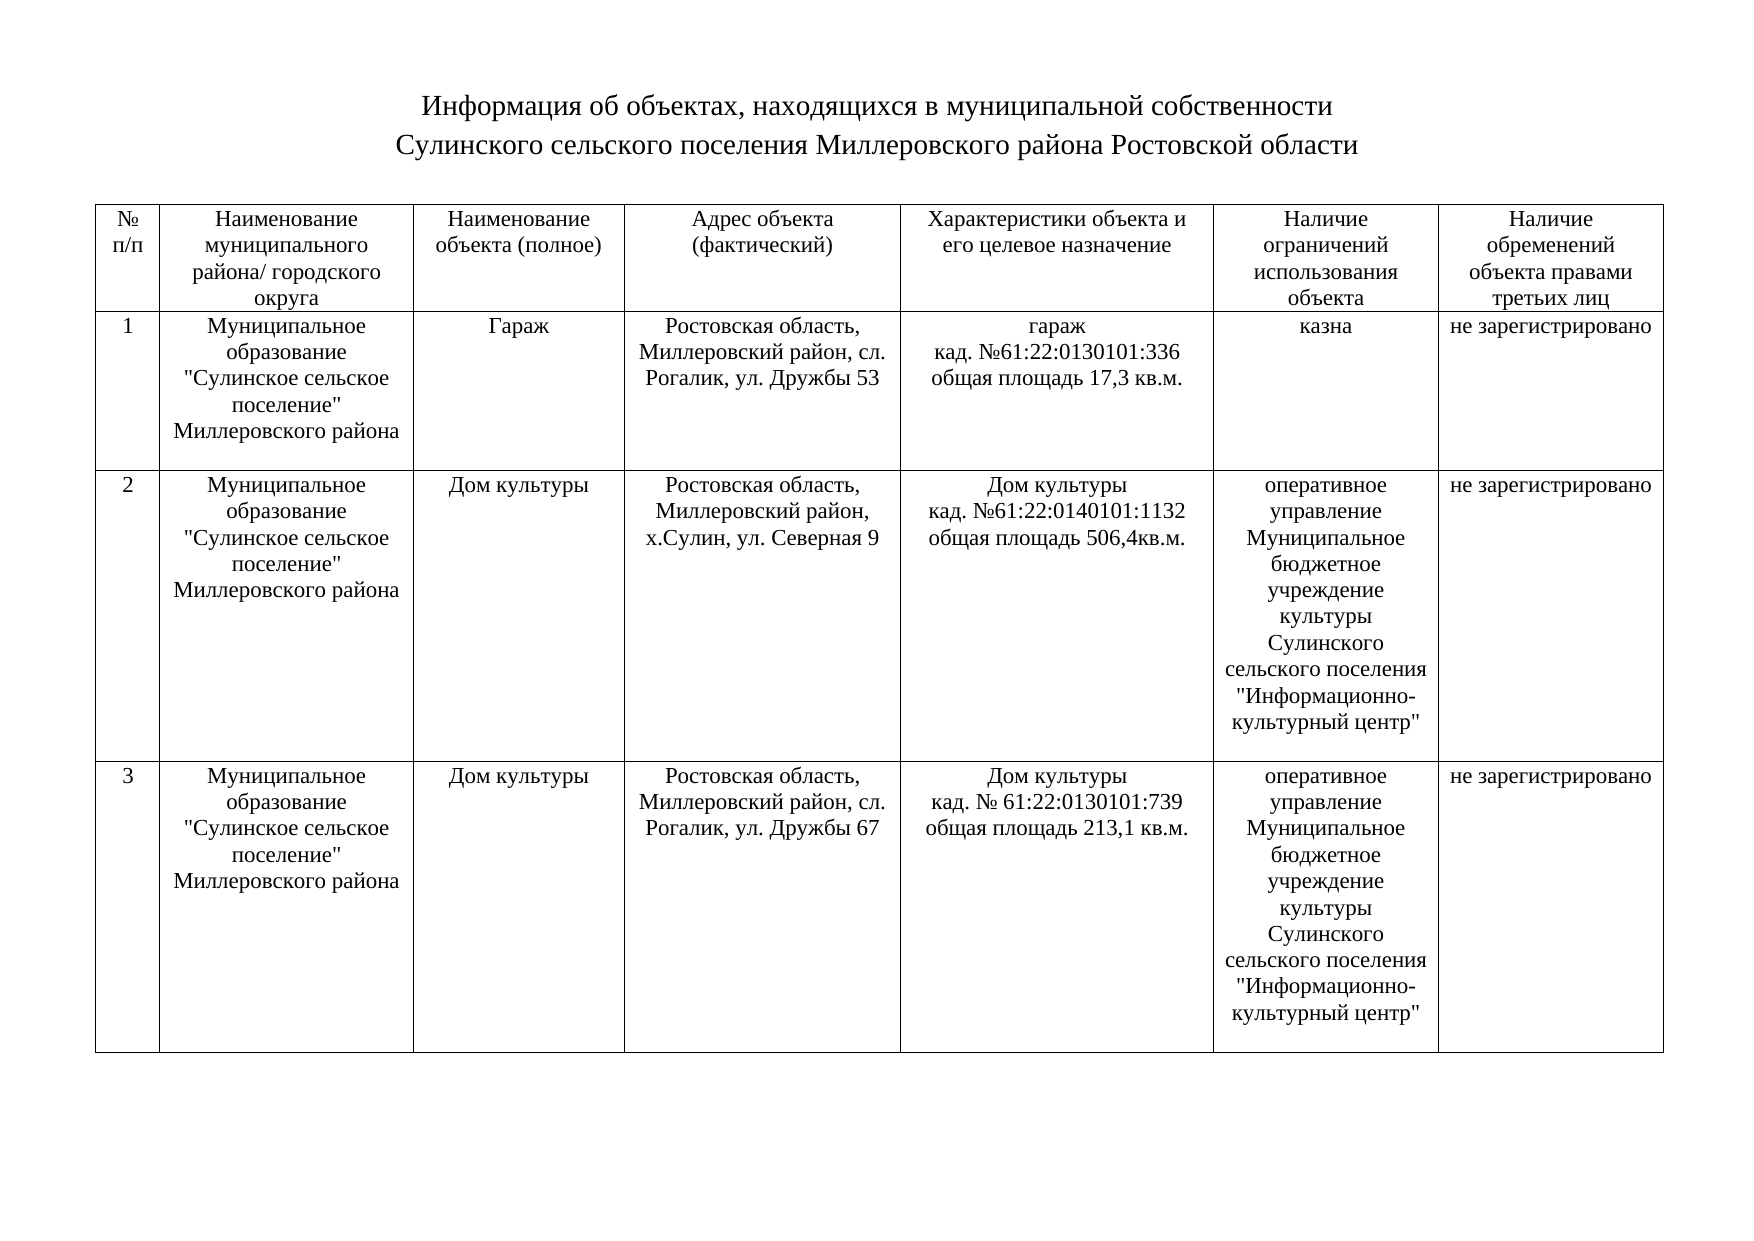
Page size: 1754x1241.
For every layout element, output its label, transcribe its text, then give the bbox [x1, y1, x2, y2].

table_cell казна [1214, 312, 1438, 470]
text Информация об объектах, находящихся в муниципальной собственности [118, 88, 1636, 122]
table_cell 2 [96, 471, 159, 761]
table_cell Дом культуры [414, 471, 624, 761]
table_cell 3 [96, 762, 159, 1052]
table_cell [160, 762, 413, 1052]
table_cell Ростовская область, Миллеровский район, сл. Рогалик, ул. Дружбы 67 [625, 762, 900, 1052]
text Сулинского сельского поселения Миллеровского района Ростовской области [118, 127, 1636, 161]
table_header Наименование объекта (полное) [414, 205, 624, 311]
table_header Наименование муниципального района/ городского округа [160, 205, 413, 311]
table_header № п/п [96, 205, 159, 311]
table_cell Дом культуры [414, 762, 624, 1052]
table_cell Муниципальное образование "Сулинское сельское поселение" Миллеровского района [160, 471, 413, 761]
table_cell Ростовская область, Миллеровский район, х.Сулин, ул. Северная 9 [625, 471, 900, 761]
table_cell Дом культуры кад. №61:22:0140101:1132 общая площадь 506,4кв.м. [901, 471, 1213, 761]
table_cell гараж кад. №61:22:0130101:336 общая площадь 17,3 кв.м. [901, 312, 1213, 470]
table_header Наличие обременений объекта правами третьих лиц [1439, 205, 1663, 311]
table_cell оперативное управление Муниципальное бюджетное учреждение культуры Сулинского сельского поселения "Информационно-культурный центр" [1214, 471, 1438, 761]
table_header Характеристики объекта и его целевое назначение [901, 205, 1213, 311]
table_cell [1214, 762, 1438, 1052]
table_header Адрес объекта (фактический) [625, 205, 900, 311]
table_cell не зарегистрировано [1439, 471, 1663, 761]
table_cell 1 [96, 312, 159, 470]
table_cell Муниципальное образование "Сулинское сельское поселение" Миллеровского района [160, 312, 413, 470]
table_cell не зарегистрировано [1439, 762, 1663, 1052]
table_cell Гараж [414, 312, 624, 470]
table_cell Дом культуры кад. № 61:22:0130101:739 общая площадь 213,1 кв.м. [901, 762, 1213, 1052]
table_cell Ростовская область, Миллеровский район, сл. Рогалик, ул. Дружбы 53 [625, 312, 900, 470]
table_header Наличие ограничений использования объекта [1214, 205, 1438, 311]
table_cell не зарегистрировано [1439, 312, 1663, 470]
